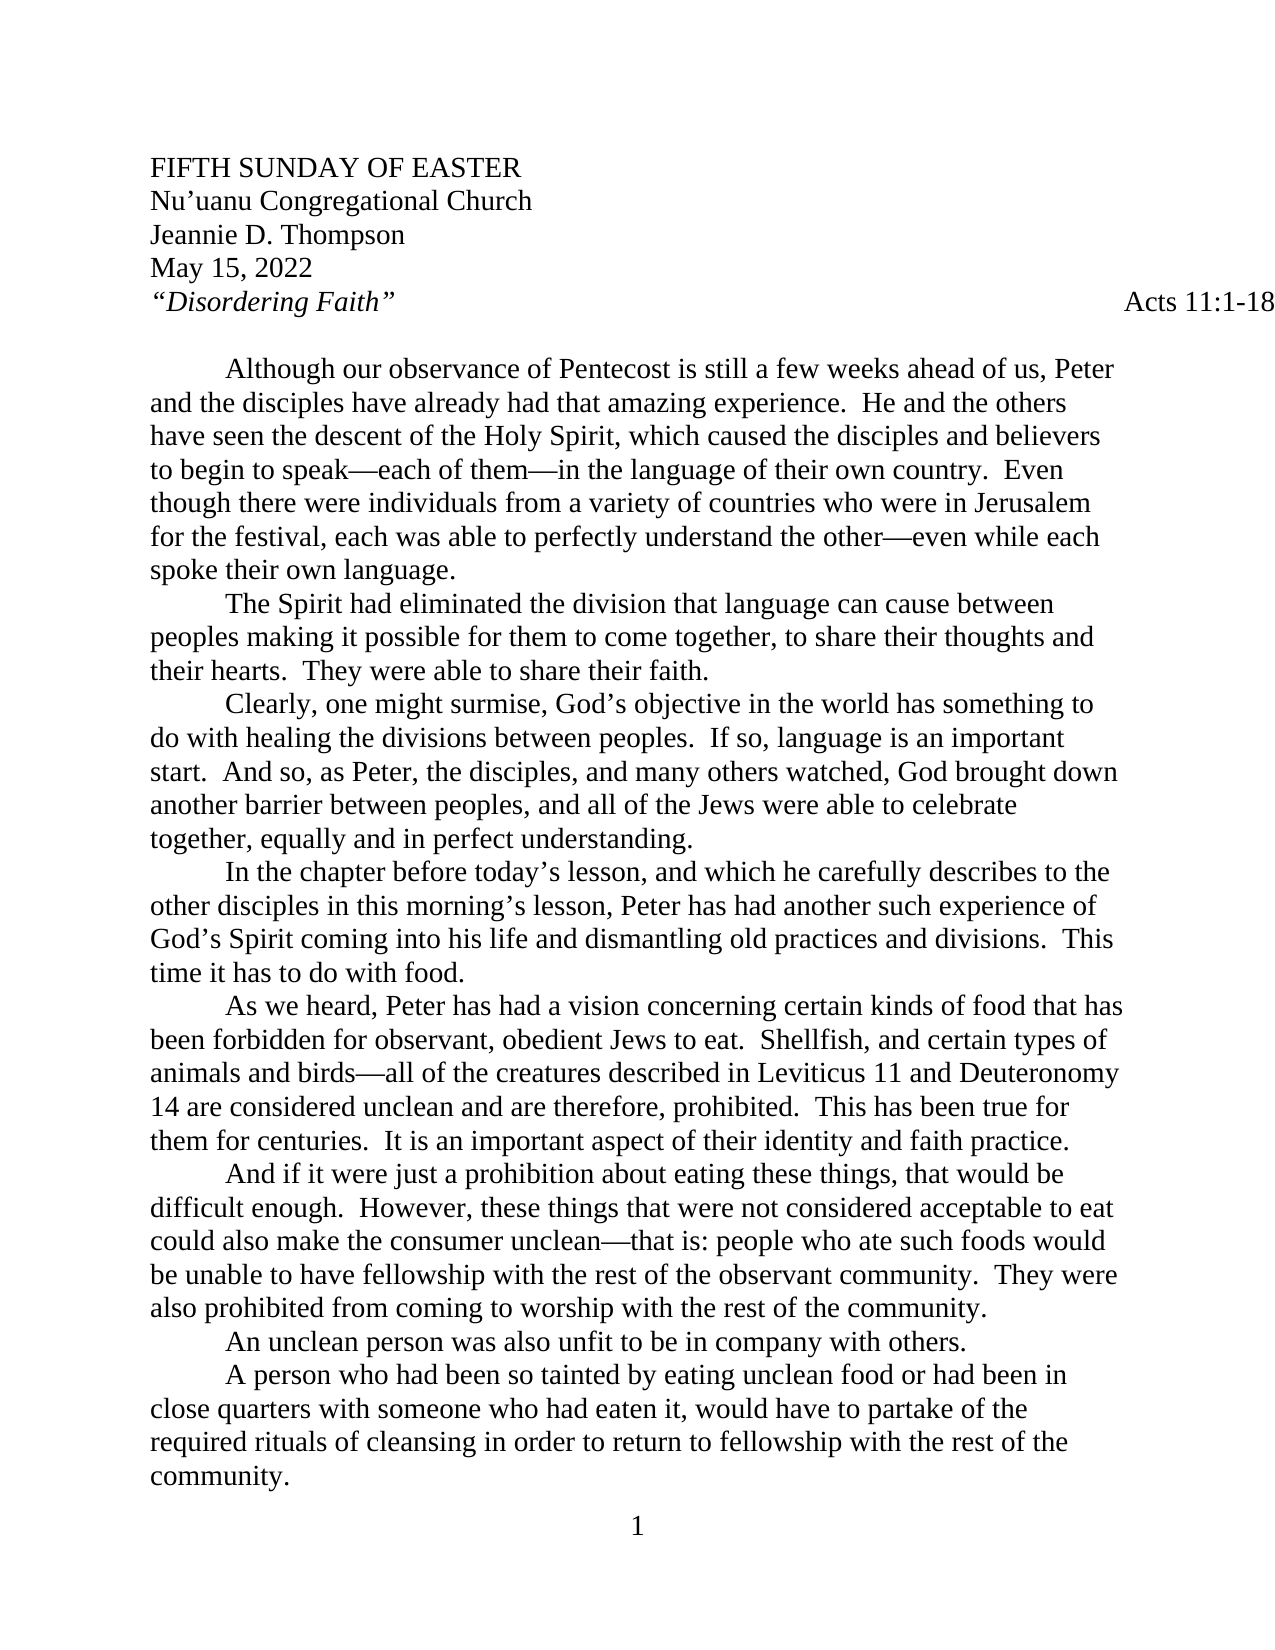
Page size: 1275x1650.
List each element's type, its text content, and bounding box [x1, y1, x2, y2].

text An unclean person was also unfit to be in company with others. [150, 1324, 1125, 1357]
text As we heard, Peter has had a vision concerning certain kinds of food that has been forbidden for observant, obedient Jews to eat. Shellfish, and certain types of animals and birds—all of the creatures described in Leviticus 11 and Deuteronomy 14 are considered unclean and are therefore, prohibited. This has been true for them for centuries. It is an important aspect of their identity and faith practice. [150, 988, 1125, 1156]
text “Disordering Faith” Acts 11:1-18 [150, 284, 1125, 318]
text Nu’uanu Congregational Church [150, 183, 1125, 217]
text A person who had been so tainted by eating unclean food or had been in close quarters with someone who had eaten it, would have to partake of the required rituals of cleansing in order to return to fellowship with the rest of the community. [150, 1357, 1125, 1492]
text May 15, 2022 [150, 251, 1125, 284]
text Clearly, one might surmise, God’s objective in the world has something to do with healing the divisions between peoples. If so, language is an important start. And so, as Peter, the disciples, and many others watched, God brought down another barrier between peoples, and all of the Jews were able to celebrate together, equally and in perfect understanding. [150, 687, 1125, 854]
text And if it were just a prohibition about eating these things, that would be difficult enough. However, these things that were not considered acceptable to eat could also make the consumer unclean—that is: people who ate such foods would be unable to have fellowship with the rest of the observant community. They were also prohibited from coming to worship with the rest of the community. [150, 1156, 1125, 1324]
text The Spirit had eliminated the division that language can cause between peoples making it possible for them to come together, to share their thoughts and their hearts. They were able to share their faith. [150, 586, 1125, 687]
text Jeannie D. Thompson [150, 217, 1125, 251]
text Although our observance of Pentecost is still a few weeks ahead of us, Peter and the disciples have already had that amazing experience. He and the others have seen the descent of the Holy Spirit, which caused the disciples and believers to begin to speak—each of them—in the language of their own country. Even though there were individuals from a variety of countries who were in Jerusalem for the festival, each was able to perfectly understand the other—even while each spoke their own language. [150, 351, 1125, 586]
text FIFTH SUNDAY OF EASTER [150, 150, 1125, 183]
text In the chapter before today’s lesson, and which he carefully describes to the other disciples in this morning’s lesson, Peter has had another such experience of God’s Spirit coming into his life and dismantling old practices and divisions. This time it has to do with food. [150, 854, 1125, 988]
